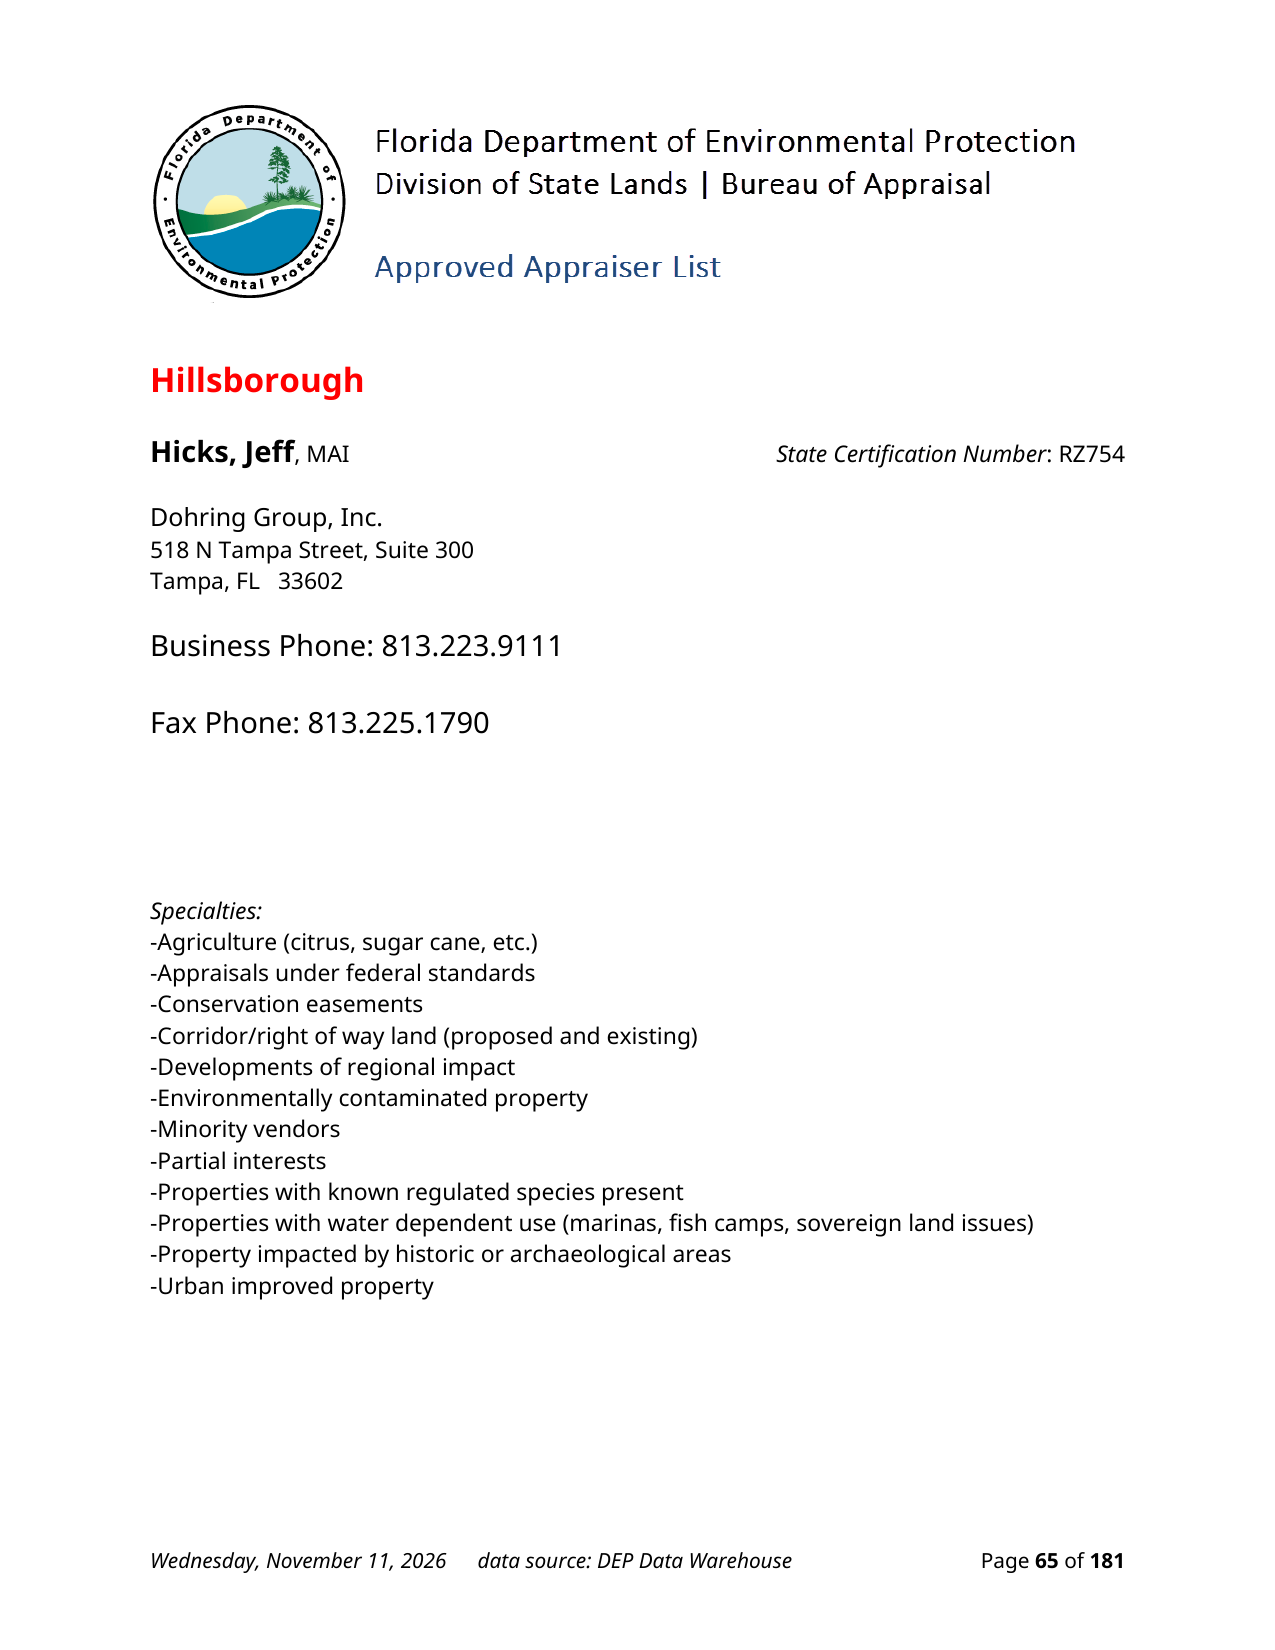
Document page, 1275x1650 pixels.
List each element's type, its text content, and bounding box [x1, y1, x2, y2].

text Tampa, FL 33602 [150, 565, 1125, 596]
text Hicks, Jeff, MAI State Certification Number: RZ754 [150, 431, 1125, 471]
text 518 N Tampa Street, Suite 300 [150, 534, 1125, 565]
text Specialties: [150, 894, 1125, 926]
text -Appraisals under federal standards [150, 957, 1125, 988]
subtitle Hillsborough [150, 356, 1125, 402]
text -Environmentally contaminated property [150, 1082, 1125, 1113]
text Dohring Group, Inc. [150, 500, 1125, 534]
text Fax Phone: 813.225.1790 [150, 703, 1125, 742]
text -Corridor/right of way land (proposed and existing) [150, 1019, 1125, 1051]
picture [150, 102, 1125, 303]
text -Urban improved property [150, 1269, 1125, 1301]
text -Minority vendors [150, 1113, 1125, 1144]
text -Property impacted by historic or archaeological areas [150, 1238, 1125, 1269]
text -Properties with known regulated species present [150, 1176, 1125, 1207]
text -Properties with water dependent use (marinas, fish camps, sovereign land issues) [150, 1207, 1125, 1238]
text Business Phone: 813.223.9111 [150, 626, 1125, 665]
text -Partial interests [150, 1144, 1125, 1176]
text -Developments of regional impact [150, 1051, 1125, 1082]
text -Agriculture (citrus, sugar cane, etc.) [150, 926, 1125, 957]
text -Conservation easements [150, 988, 1125, 1019]
